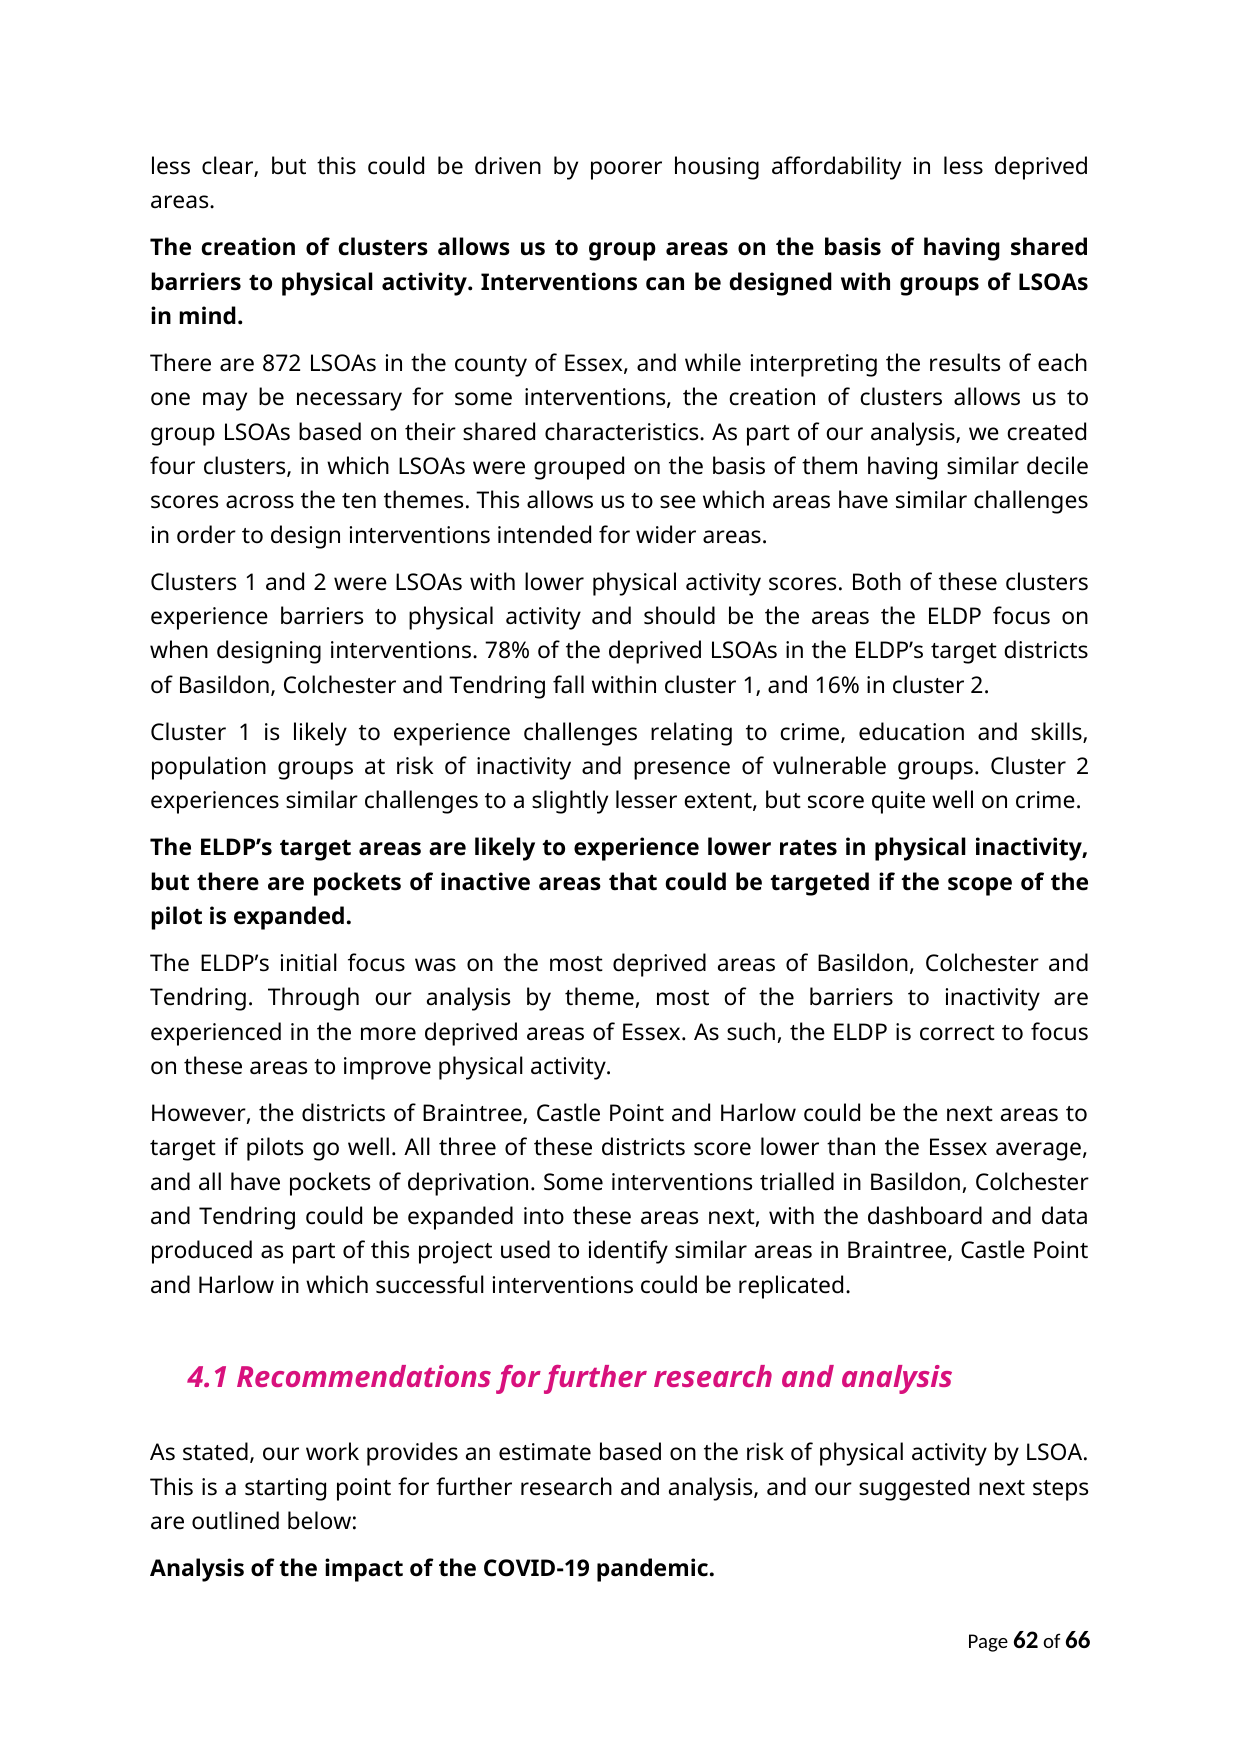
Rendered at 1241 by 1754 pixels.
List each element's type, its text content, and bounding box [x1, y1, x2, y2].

text The creation of clusters allows us to group areas on the basis of having shared barriers to physical activity. Interventions can be designed with groups of LSOAs in mind. [150, 231, 1090, 331]
text The ELDP’s initial focus was on the most deprived areas of Basildon, Colchester and Tendring. Through our analysis by theme, most of the barriers to inactivity are experienced in the more deprived areas of Essex. As such, the ELDP is correct to focus on these areas to improve physical activity. [150, 947, 1090, 1081]
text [150, 150, 1090, 216]
text Cluster 1 is likely to experience challenges relating to crime, education and skills, population groups at risk of inactivity and presence of vulnerable groups. Cluster 2 experiences similar challenges to a slightly lesser extent, but score quite well on crime. [150, 716, 1090, 816]
list Analysis of the impact of the COVID-19 pandemic. [150, 1552, 1090, 1583]
text The ELDP’s target areas are likely to experience lower rates in physical inactivity, but there are pockets of inactive areas that could be targeted if the scope of the pilot is expanded. [150, 831, 1090, 931]
text As stated, our work provides an estimate based on the risk of physical activity by LSOA. This is a starting point for further research and analysis, and our suggested next steps are outlined below: [150, 1436, 1090, 1536]
text However, the districts of Braintree, Castle Point and Harlow could be the next areas to target if pilots go well. All three of these districts score lower than the Essex average, and all have pockets of deprivation. Some interventions trialled in Basildon, Colchester and Tendring could be expanded into these areas next, with the dashboard and data produced as part of this project used to identify similar areas in Braintree, Castle Point and Harlow in which successful interventions could be replicated. [150, 1097, 1090, 1300]
text There are 872 LSOAs in the county of Essex, and while interpreting the results of each one may be necessary for some interventions, the creation of clusters allows us to group LSOAs based on their shared characteristics. As part of our analysis, we created four clusters, in which LSOAs were grouped on the basis of them having similar decile scores across the ten themes. This allows us to see which areas have similar challenges in order to design interventions intended for wider areas. [150, 347, 1090, 550]
subtitle Recommendations for further research and analysis [187, 1356, 1090, 1396]
text Clusters 1 and 2 were LSOAs with lower physical activity scores. Both of these clusters experience barriers to physical activity and should be the areas the ELDP focus on when designing interventions. 78% of the deprived LSOAs in the ELDP’s target districts of Basildon, Colchester and Tendring fall within cluster 1, and 16% in cluster 2. [150, 566, 1090, 700]
